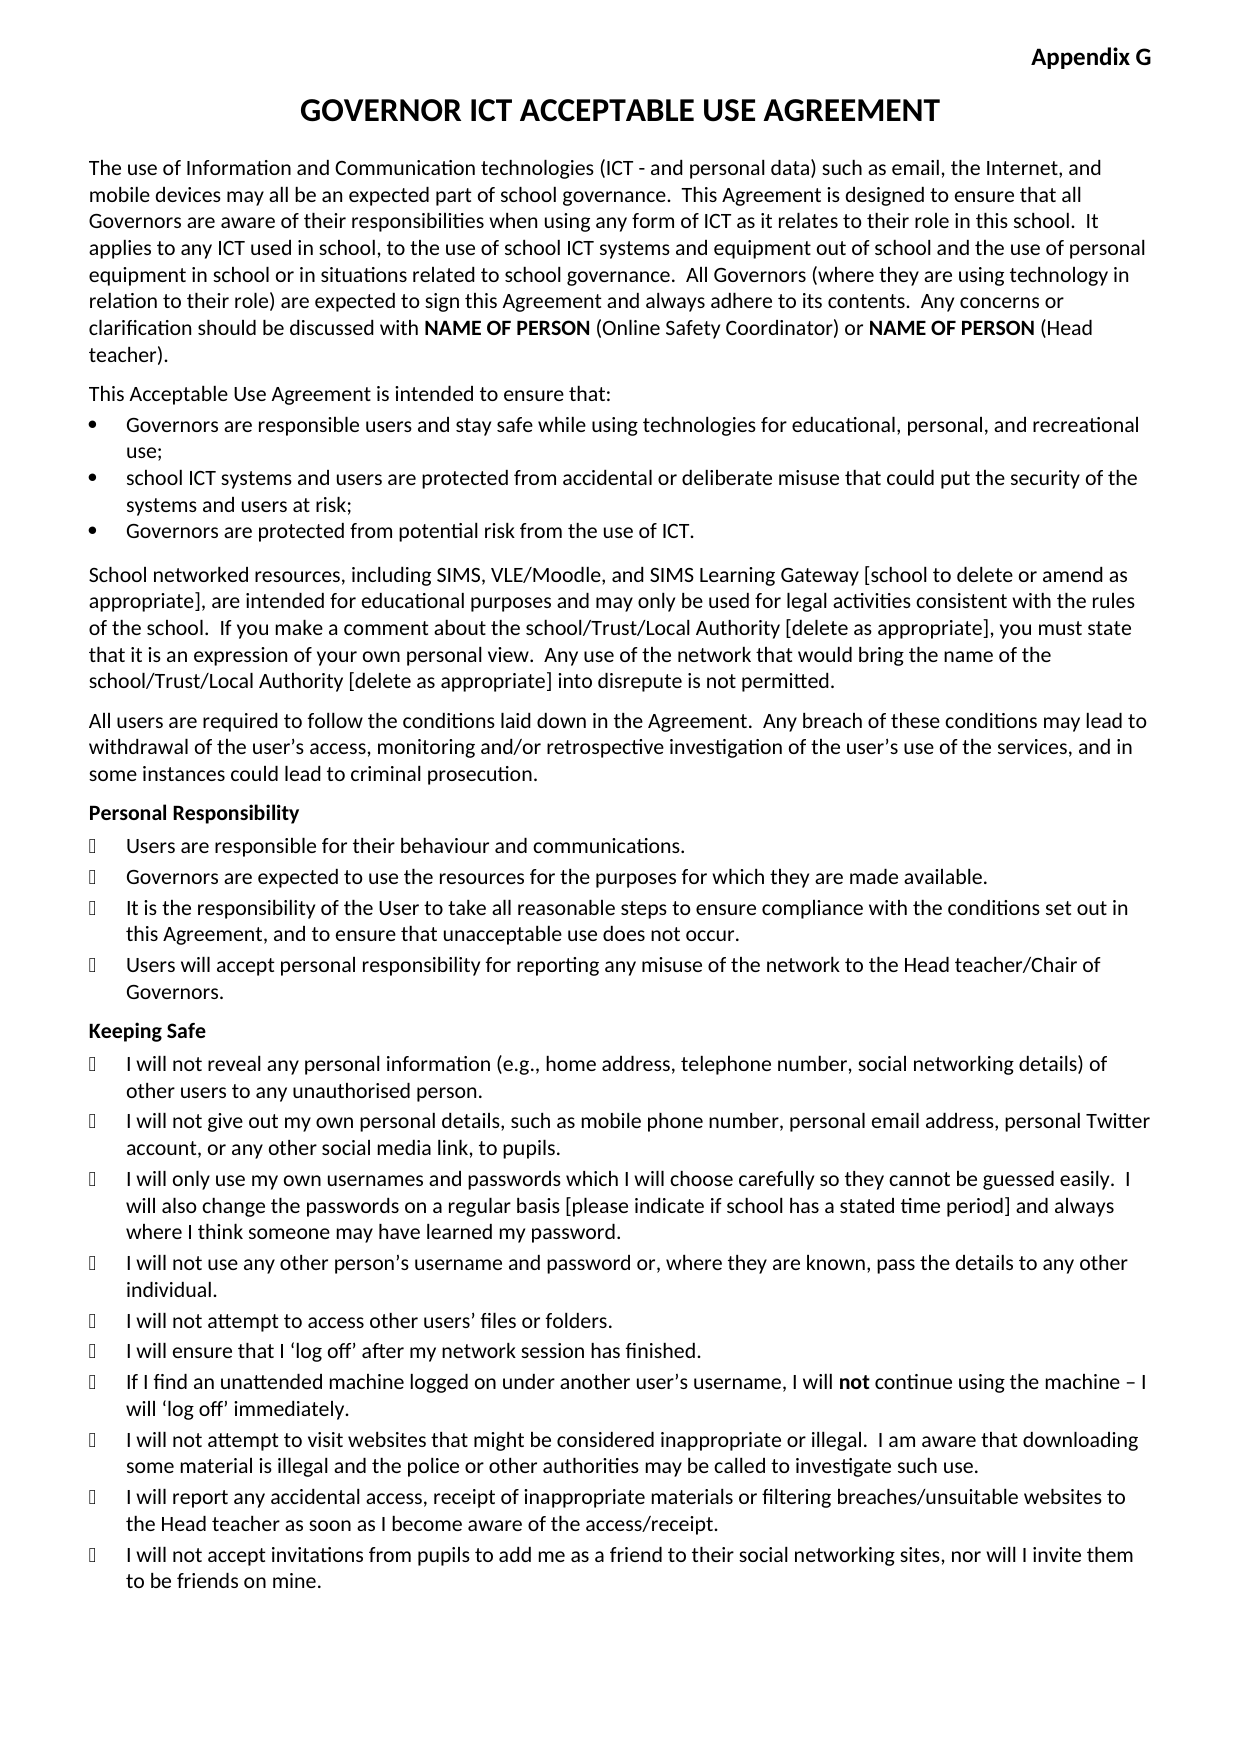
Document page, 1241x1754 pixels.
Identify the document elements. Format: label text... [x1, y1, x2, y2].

text The use of Information and Communication technologies (ICT - and personal data) such as email, the Internet, and mobile devices may all be an expected part of school governance. This Agreement is designed to ensure that all Governors are aware of their responsibilities when using any form of ICT as it relates to their role in this school. It applies to any ICT used in school, to the use of school ICT systems and equipment out of school and the use of personal equipment in school or in situations related to school governance. All Governors (where they are using technology in relation to their role) are expected to sign this Agreement and always adhere to its contents. Any concerns or clarification should be discussed with NAME OF PERSON (Online Safety Coordinator) or NAME OF PERSON (Head teacher). [89, 154, 1152, 368]
text All users are required to follow the conditions laid down in the Agreement. Any breach of these conditions may lead to withdrawal of the user’s access, monitoring and/or retrospective investigation of the user’s use of the services, and in some instances could lead to criminal prosecution. [89, 707, 1152, 787]
list Users are responsible for their behaviour and communications. [89, 832, 1152, 859]
text School networked resources, including SIMS, VLE/Moodle, and SIMS Learning Gateway [school to delete or amend as appropriate], are intended for educational purposes and may only be used for legal activities consistent with the rules of the school. If you make a comment about the school/Trust/Local Authority [delete as appropriate], you must state that it is an expression of your own personal view. Any use of the network that would bring the name of the school/Trust/Local Authority [delete as appropriate] into disrepute is not permitted. [89, 561, 1152, 694]
list Governors are responsible users and stay safe while using technologies for educational, personal, and recreational use; [89, 411, 1152, 464]
text Keeping Safe [89, 1017, 1152, 1044]
list Governors are protected from potential risk from the use of ICT. [89, 518, 1152, 544]
list school ICT systems and users are protected from accidental or deliberate misuse that could put the security of the systems and users at risk; [89, 464, 1152, 518]
list I will only use my own usernames and passwords which I will choose carefully so they cannot be guessed easily. I will also change the passwords on a regular basis [please indicate if school has a stated time period] and always where I think someone may have learned my password. [89, 1165, 1152, 1245]
list I will not give out my own personal details, such as mobile phone number, personal email address, personal Twitter account, or any other social media link, to pupils. [89, 1108, 1152, 1161]
list I will not accept invitations from pupils to add me as a friend to their social networking sites, nor will I invite them to be friends on mine. [89, 1541, 1152, 1594]
list I will not attempt to access other users’ files or folders. [89, 1307, 1152, 1333]
list Users will accept personal responsibility for reporting any misuse of the network to the Head teacher/Chair of Governors. [89, 951, 1152, 1005]
list Governors are expected to use the resources for the purposes for which they are made available. [89, 863, 1152, 890]
text This Acceptable Use Agreement is intended to ensure that: [89, 380, 1152, 407]
list I will not attempt to visit websites that might be considered inappropriate or illegal. I am aware that downloading some material is illegal and the police or other authorities may be called to investigate such use. [89, 1426, 1152, 1479]
list I will not use any other person’s username and password or, where they are known, pass the details to any other individual. [89, 1249, 1152, 1303]
list I will ensure that I ‘log off’ after my network session has finished. [89, 1338, 1152, 1364]
list It is the responsibility of the User to take all reasonable steps to ensure compliance with the conditions set out in this Agreement, and to ensure that unacceptable use does not occur. [89, 894, 1152, 947]
list I will not reveal any personal information (e.g., home address, telephone number, social networking details) of other users to any unauthorised person. [89, 1050, 1152, 1103]
list I will report any accidental access, receipt of inappropriate materials or filtering breaches/unsuitable websites to the Head teacher as soon as I become aware of the access/receipt. [89, 1483, 1152, 1537]
list If I find an unattended machine logged on under another user’s username, I will not continue using the machine – I will ‘log off’ immediately. [89, 1368, 1152, 1422]
text Personal Responsibility [89, 799, 1152, 826]
text GOVERNOR ICT ACCEPTABLE USE AGREEMENT [89, 89, 1152, 129]
